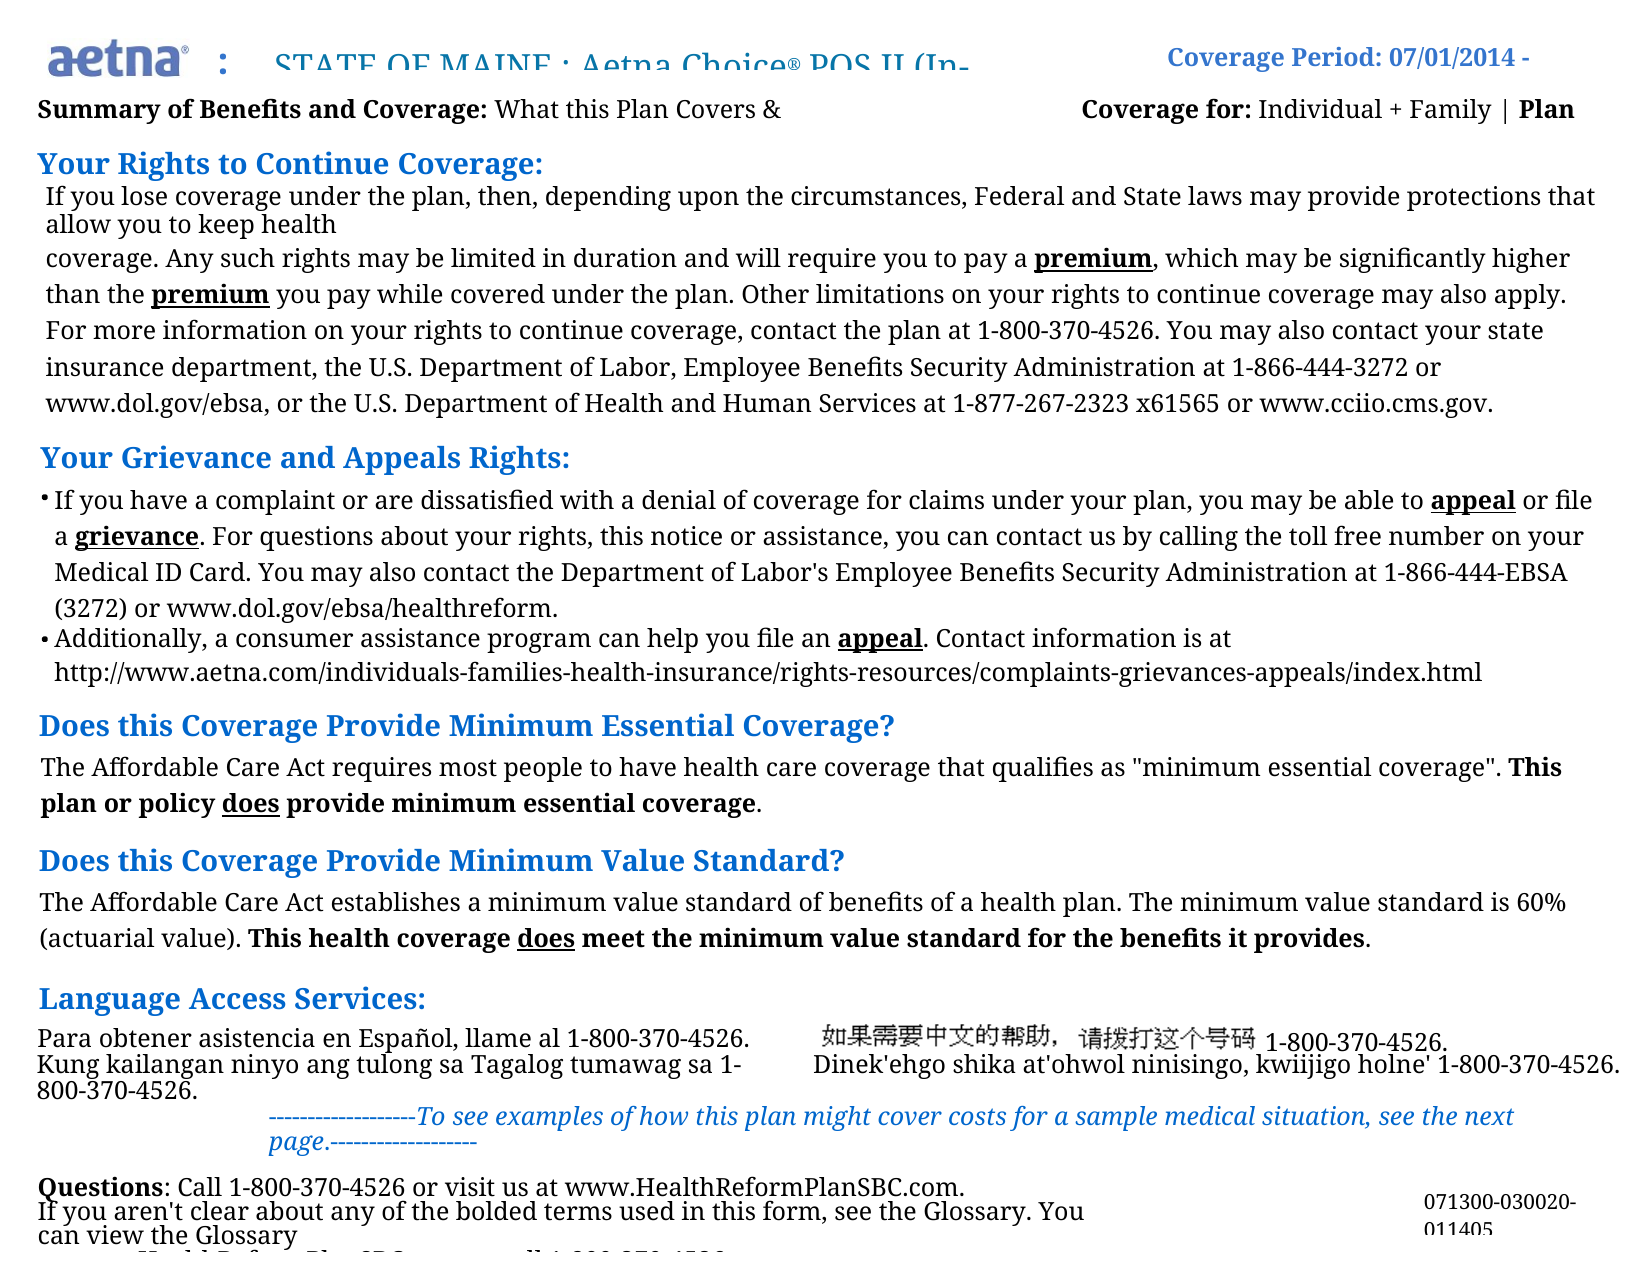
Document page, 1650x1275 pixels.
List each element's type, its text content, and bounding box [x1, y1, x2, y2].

text Your Rights to Continue Coverage: [37, 143, 1623, 183]
text coverage. Any such rights may be limited in duration and will require you to pay a premium, which may be significantly higher than the premium you pay while covered under the plan. Other limitations on your rights to continue coverage may also apply. [45, 241, 1611, 311]
text The Affordable Care Act requires most people to have health care coverage that qualifies as "minimum essential coverage". This plan or policy does provide minimum essential coverage. [40, 750, 1576, 820]
text The Affordable Care Act establishes a minimum value standard of benefits of a health plan. The minimum value standard is 60% (actuarial value). This health coverage does meet the minimum value standard for the benefits it provides. [39, 884, 1575, 955]
picture [47, 38, 190, 78]
text If you have a complaint or are dissatisfied with a denial of coverage for claims under your plan, you may be able to appeal or file a grievance. For questions about your rights, this notice or assistance, you can contact us by calling the toll free number on your Medical ID Card. You may also contact the Department of Labor's Employee Benefits Security Administration at 1-866-444-EBSA (3272) or www.dol.gov/ebsa/healthreform. [54, 483, 1611, 625]
text Para obtener asistencia en Español, llame al 1-800-370-4526. 1-800-370-4526. [37, 1022, 1623, 1053]
text For more information on your rights to continue coverage, contact the plan at 1-800-370-4526. You may also contact your state insurance department, the U.S. Department of Labor, Employee Benefits Security Administration at 1-866-444-3272 or www.dol.gov/ebsa, or the U.S. Department of Health and Human Services at 1-877-267-2323 x61565 or www.cciio.cms.gov. [45, 313, 1584, 419]
text If you lose coverage under the plan, then, depending upon the circumstances, Federal and State laws may provide protections that allow you to keep health [45, 183, 1623, 239]
subtitle Does this Coverage Provide Minimum Essential Coverage? [39, 705, 1623, 745]
subtitle Does this Coverage Provide Minimum Value Standard? [39, 840, 1623, 880]
subtitle Language Access Services: [39, 978, 1623, 1018]
text http://www.aetna.com/individuals-families-health-insurance/rights-resources/complaints-grievances-appeals/index.html [54, 654, 1623, 689]
text Dinek'ehgo shika at'ohwol ninisingo, kwiijigo holne' 1-800-370-4526. [813, 1053, 1623, 1079]
text Kung kailangan ninyo ang tulong sa Tagalog tumawag sa 1-800-370-4526. [36, 1053, 747, 1104]
picture [788, 58, 800, 70]
text -------------------To see examples of how this plan might cover costs for a sample medical situation, see the next page.------------------- [269, 1104, 1623, 1156]
text Additionally, a consumer assistance program can help you file an appeal. Contact information is at [54, 627, 1623, 653]
subtitle Your Grievance and Appeals Rights: [40, 438, 1623, 477]
